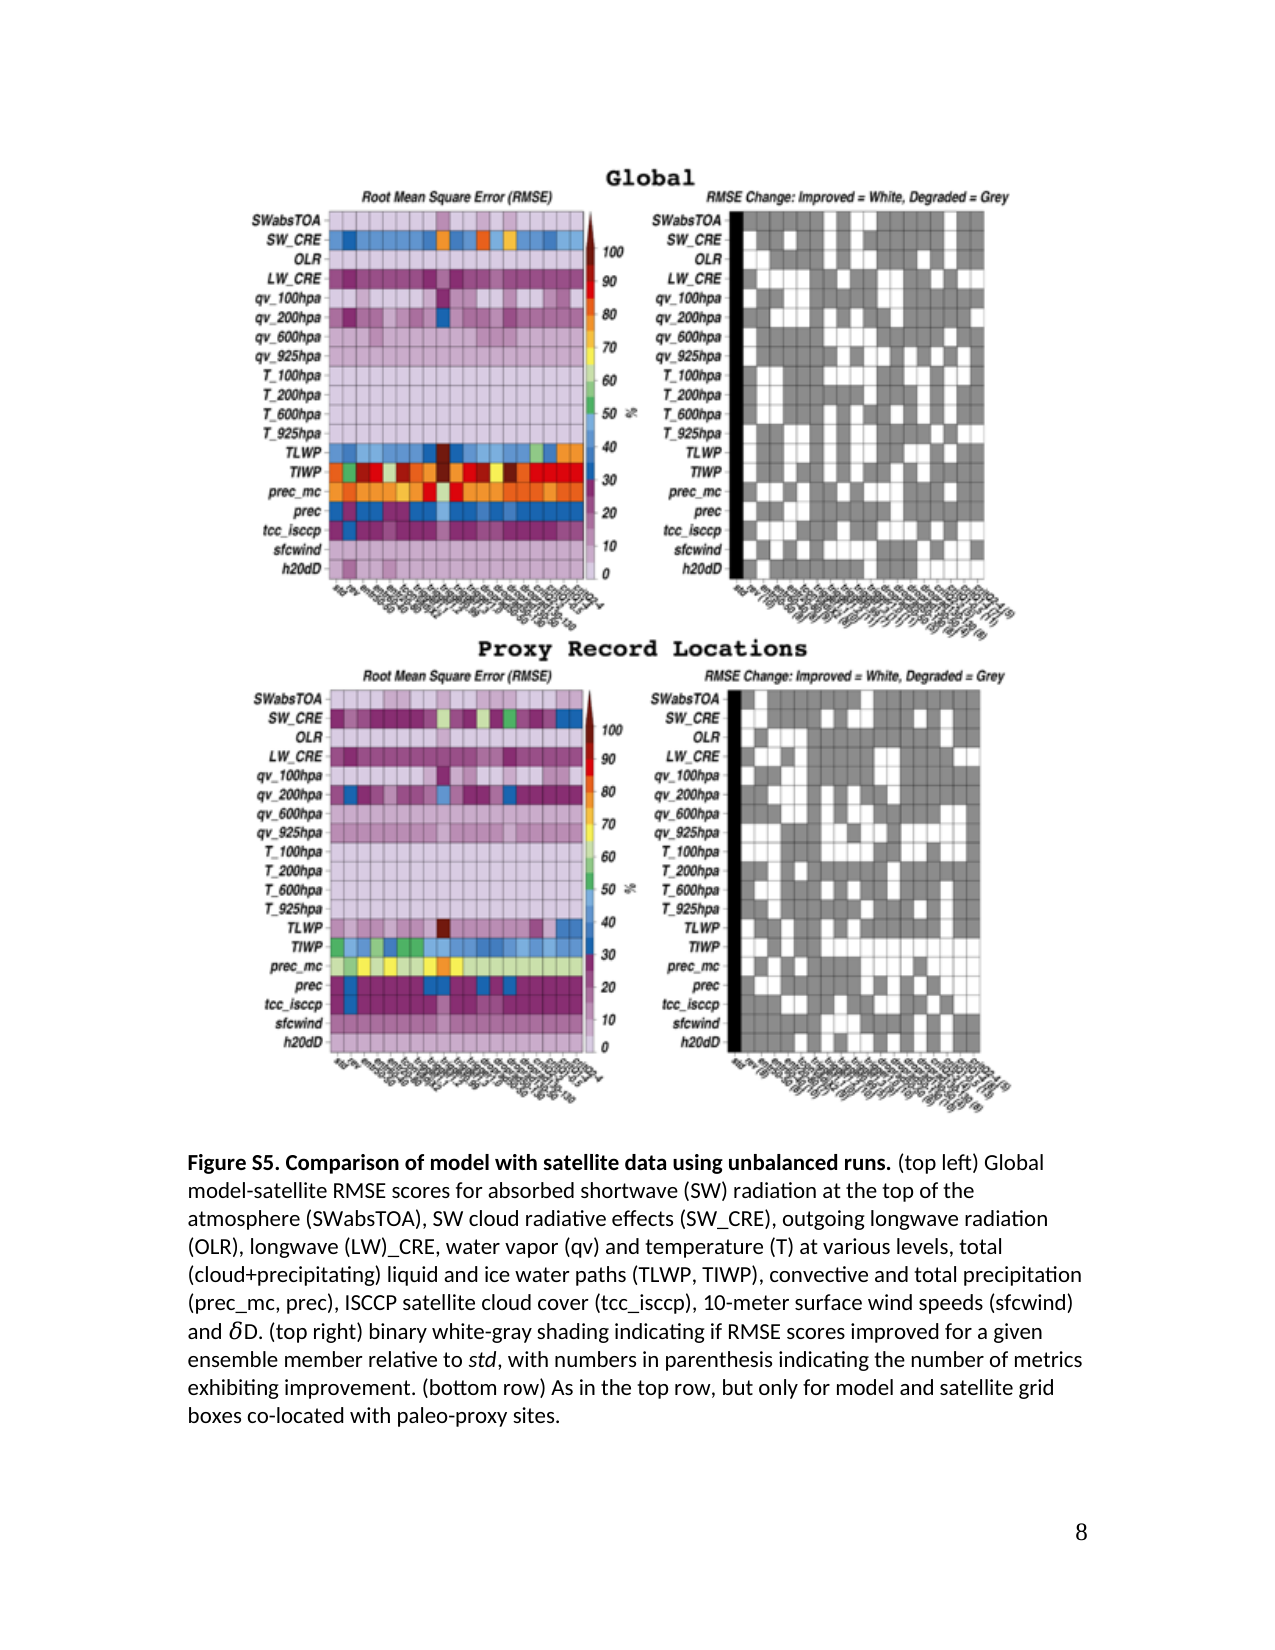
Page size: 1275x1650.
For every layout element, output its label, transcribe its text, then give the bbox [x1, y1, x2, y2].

picture [226, 150, 1049, 1121]
text Figure S5. Comparison of model with satellite data using unbalanced runs. (top left) Global model-satellite RMSE scores for absorbed shortwave (SW) radiation at the top of the atmosphere (SWabsTOA), SW cloud radiative effects (SW_CRE), outgoing longwave radiation (OLR), longwave (LW)_CRE, water vapor (qv) and temperature (T) at various levels, total (cloud+precipitating) liquid and ice water paths (TLWP, TIWP), convective and total precipitation (prec_mc, prec), ISCCP satellite cloud cover (tcc_isccp), 10-meter surface wind speeds (sfcwind) and 𝛿D. (top right) binary white-gray shading indicating if RMSE scores improved for a given ensemble member relative to std, with numbers in parenthesis indicating the number of metrics exhibiting improvement. (bottom row) As in the top row, but only for model and satellite grid boxes co-located with paleo-proxy sites. [187, 1148, 1087, 1429]
